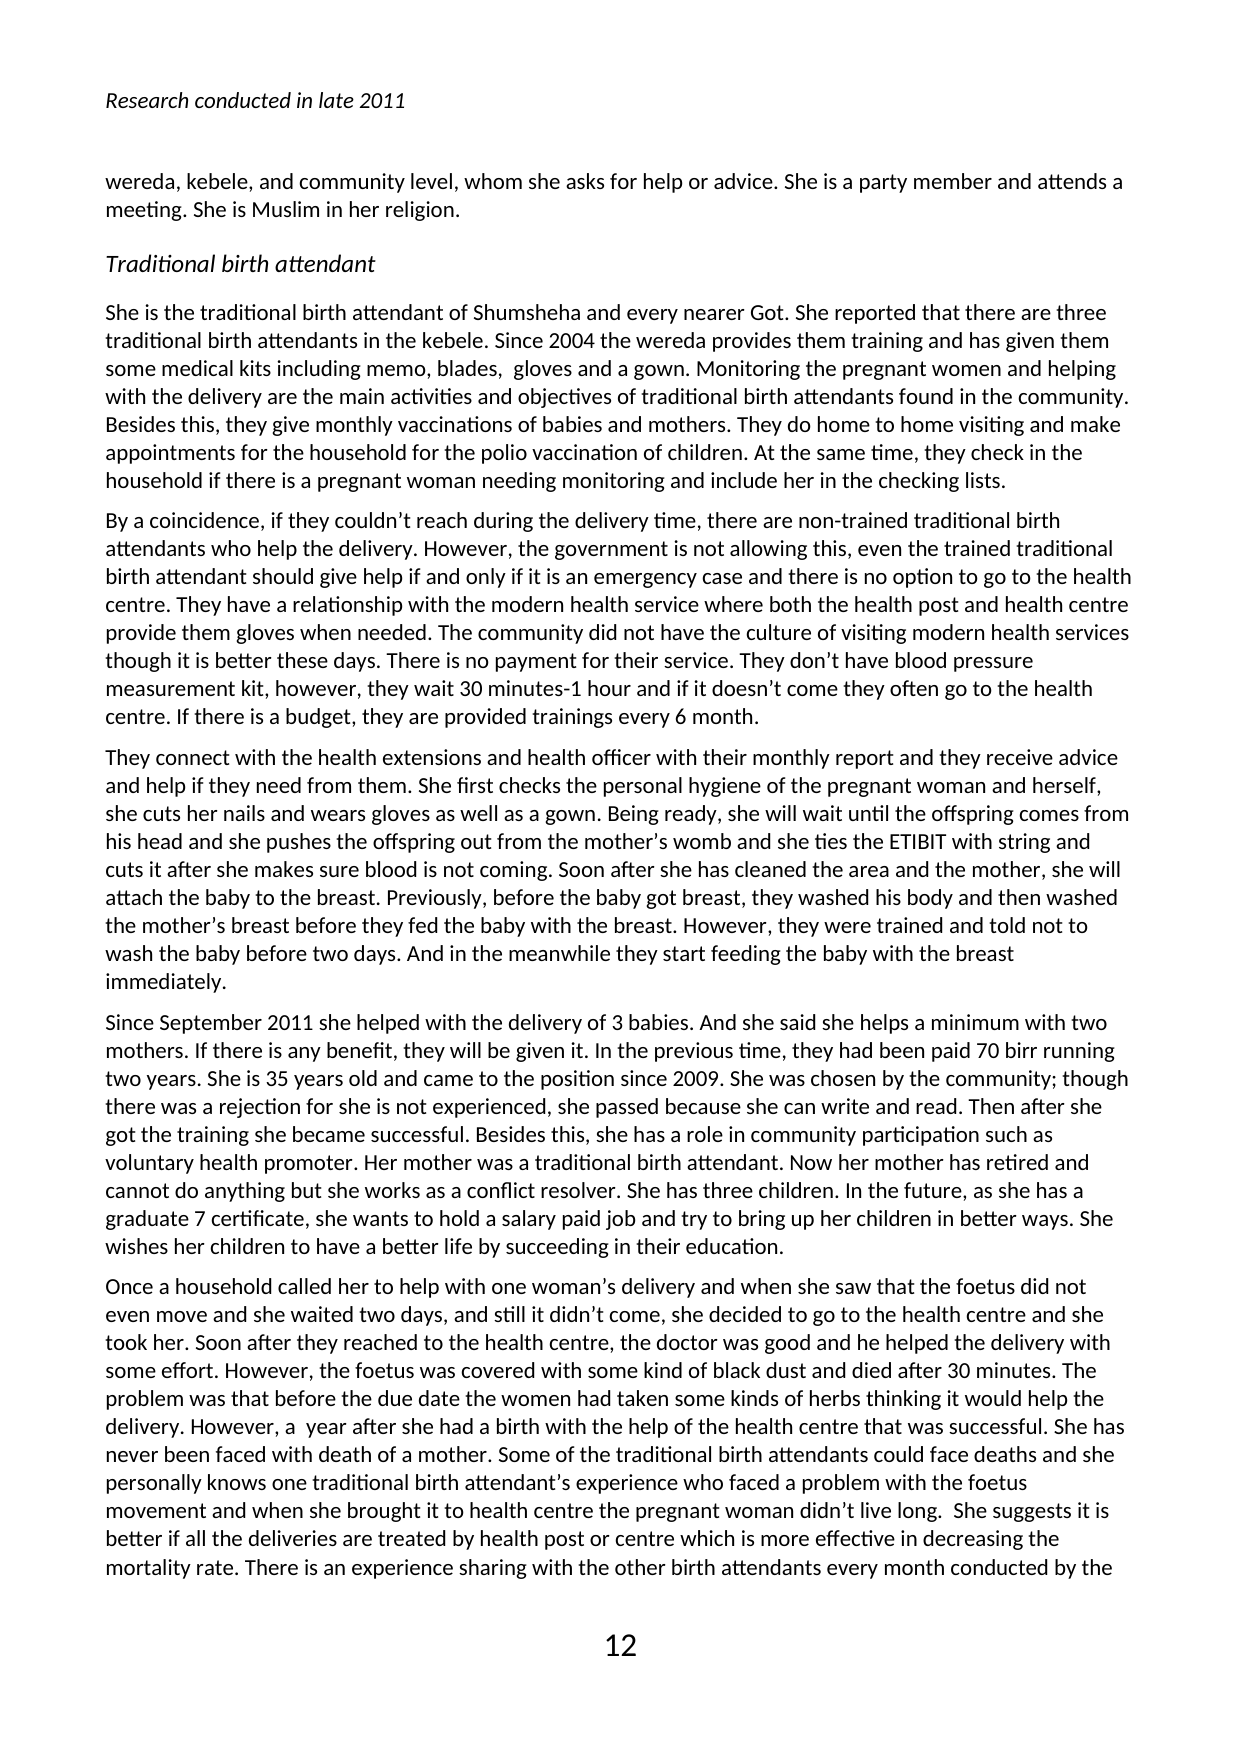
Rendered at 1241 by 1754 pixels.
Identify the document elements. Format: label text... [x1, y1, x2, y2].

text By a coincidence, if they couldn’t reach during the delivery time, there are non-trained traditional birth attendants who help the delivery. However, the government is not allowing this, even the trained traditional birth attendant should give help if and only if it is an emergency case and there is no option to go to the health centre. They have a relationship with the modern health service where both the health post and health centre provide them gloves when needed. The community did not have the culture of visiting modern health services though it is better these days. There is no payment for their service. They don’t have blood pressure measurement kit, however, they wait 30 minutes-1 hour and if it doesn’t come they often go to the health centre. If there is a budget, they are provided trainings every 6 month. [105, 506, 1135, 731]
text She is the traditional birth attendant of Shumsheha and every nearer Got. She reported that there are three traditional birth attendants in the kebele. Since 2004 the wereda provides them training and has given them some medical kits including memo, blades, gloves and a gown. Monitoring the pregnant women and helping with the delivery are the main activities and objectives of traditional birth attendants found in the community. Besides this, they give monthly vaccinations of babies and mothers. They do home to home visiting and make appointments for the household for the polio vaccination of children. At the same time, they check in the household if there is a pregnant woman needing monitoring and include her in the checking lists. [105, 298, 1135, 494]
text Since September 2011 she helped with the delivery of 3 babies. And she said she helps a minimum with two mothers. If there is any benefit, they will be given it. In the previous time, they had been paid 70 birr running two years. She is 35 years old and came to the position since 2009. She was chosen by the community; though there was a rejection for she is not experienced, she passed because she can write and read. Then after she got the training she became successful. Besides this, she has a role in community participation such as voluntary health promoter. Her mother was a traditional birth attendant. Now her mother has retired and cannot do anything but she works as a conflict resolver. She has three children. In the future, as she has a graduate 7 certificate, she wants to hold a salary paid job and try to bring up her children in better ways. She wishes her children to have a better life by succeeding in their education. [105, 1008, 1135, 1260]
subtitle Traditional birth attendant [105, 248, 1135, 279]
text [105, 167, 1135, 223]
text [105, 1272, 1135, 1581]
text They connect with the health extensions and health officer with their monthly report and they receive advice and help if they need from them. She first checks the personal hygiene of the pregnant woman and herself, she cuts her nails and wears gloves as well as a gown. Being ready, she will wait until the offspring comes from his head and she pushes the offspring out from the mother’s womb and she ties the ETIBIT with string and cuts it after she makes sure blood is not coming. Soon after she has cleaned the area and the mother, she will attach the baby to the breast. Previously, before the baby got breast, they washed his body and then washed the mother’s breast before they fed the baby with the breast. However, they were trained and told not to wash the baby before two days. And in the meanwhile they start feeding the baby with the breast immediately. [105, 743, 1135, 995]
